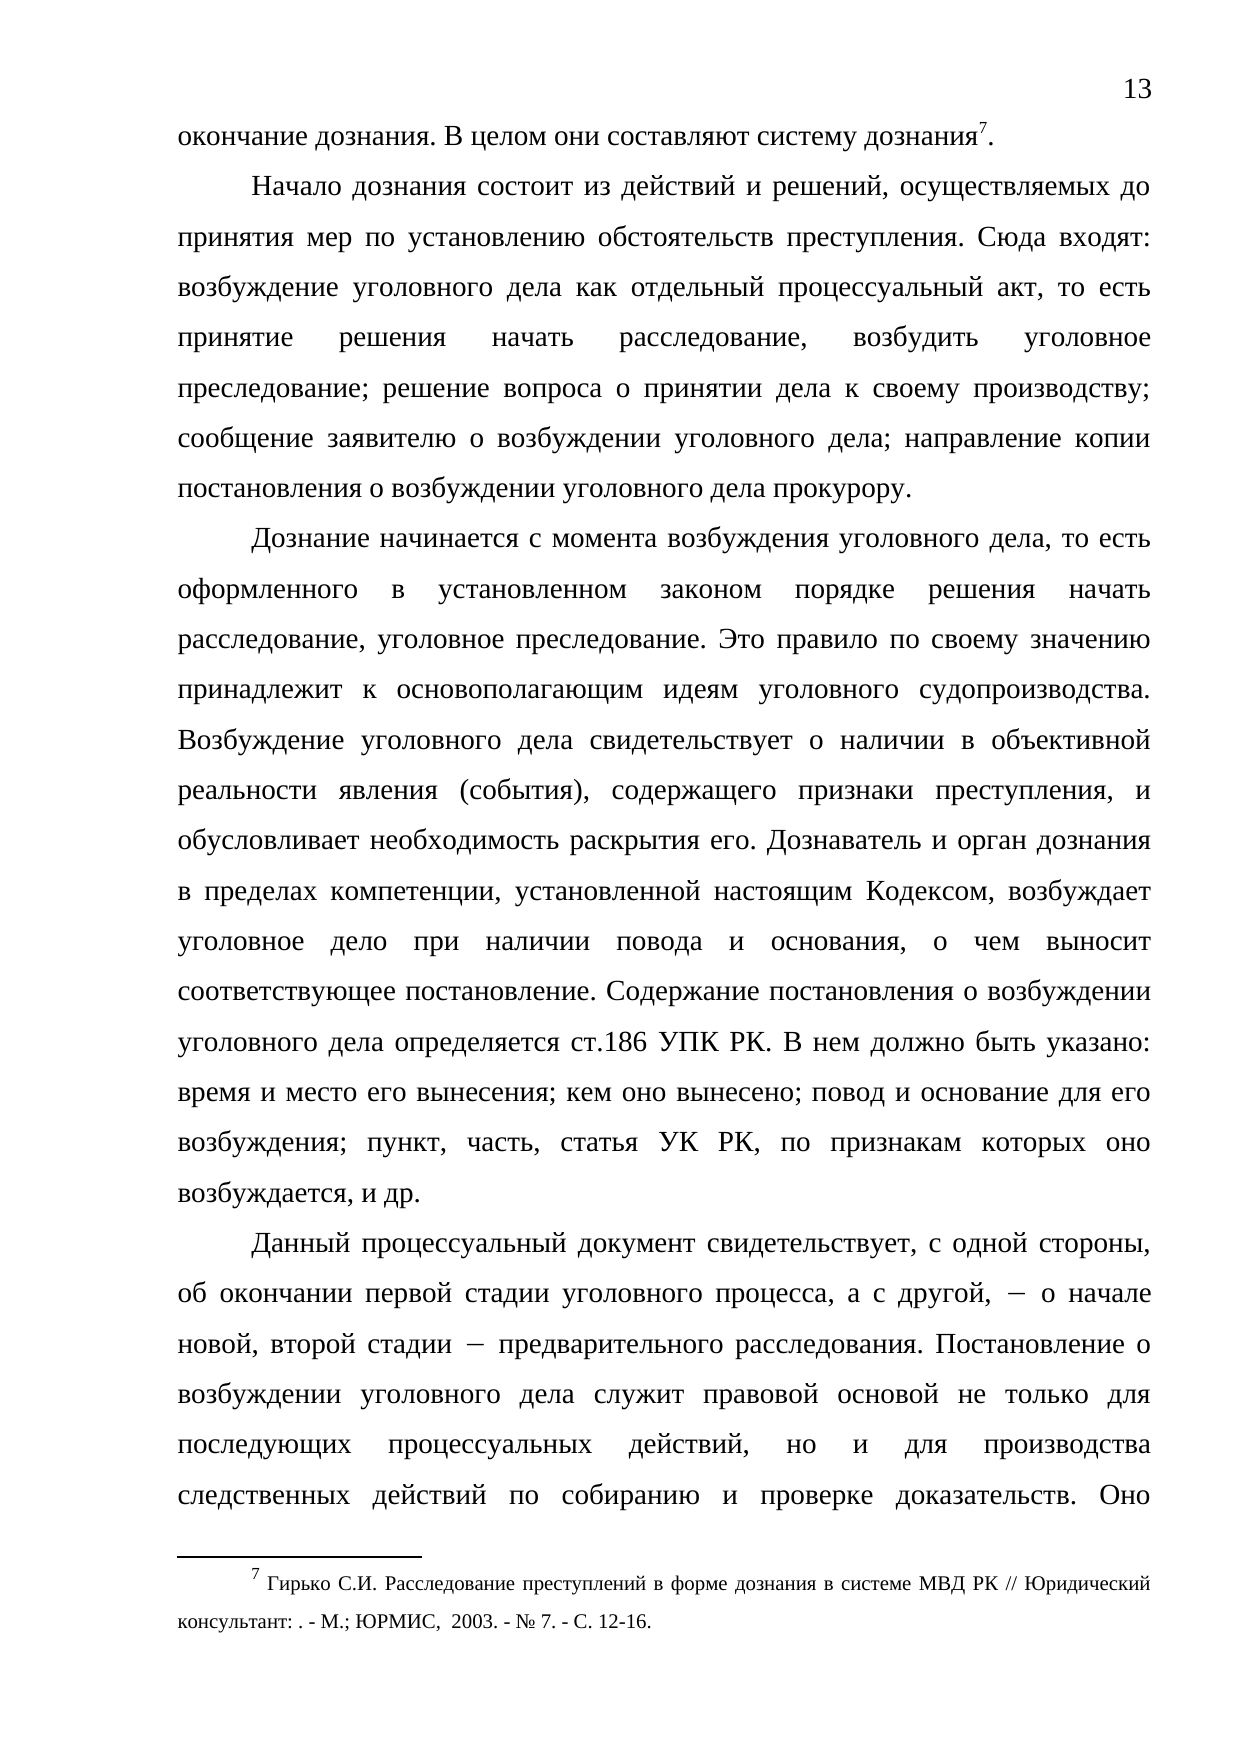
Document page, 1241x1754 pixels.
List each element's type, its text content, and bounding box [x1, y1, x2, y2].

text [177, 118, 1152, 152]
text Дознание начинается с момента возбуждения уголовного дела, то есть оформленного в установленном законом порядке решения начать расследование, уголовное преследование. Это правило по своему значению принадлежит к основополагающим идеям уголовного судопроизводства. Возбуждение уголовного дела свидетельствует о наличии в объективной реальности явления (события), содержащего признаки преступления, и обусловливает необходимость раскрытия его. Дознаватель и орган дознания в пределах компетенции, установленной настоящим Кодексом, возбуждает уголовное дело при наличии повода и основания, о чем выносит соответствующее постановление. Содержание постановления о возбуждении уголовного дела определяется ст.186 УПК РК. В нем должно быть указано: время и место его вынесения; кем оно вынесено; повод и основание для его возбуждения; пункт, часть, статья УК РК, по признакам которых оно возбуждается, и др. [177, 521, 1152, 1208]
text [177, 1225, 1152, 1510]
text Начало дознания состоит из действий и решений, осуществляемых до принятия мер по установлению обстоятельств преступления. Сюда входят: возбуждение уголовного дела как отдельный процессуальный акт, то есть принятие решения начать расследование, возбудить уголовное преследование; решение вопроса о принятии дела к своему производству; сообщение заявителю о возбуждении уголовного дела; направление копии постановления о возбуждении уголовного дела прокурору. [177, 168, 1152, 504]
